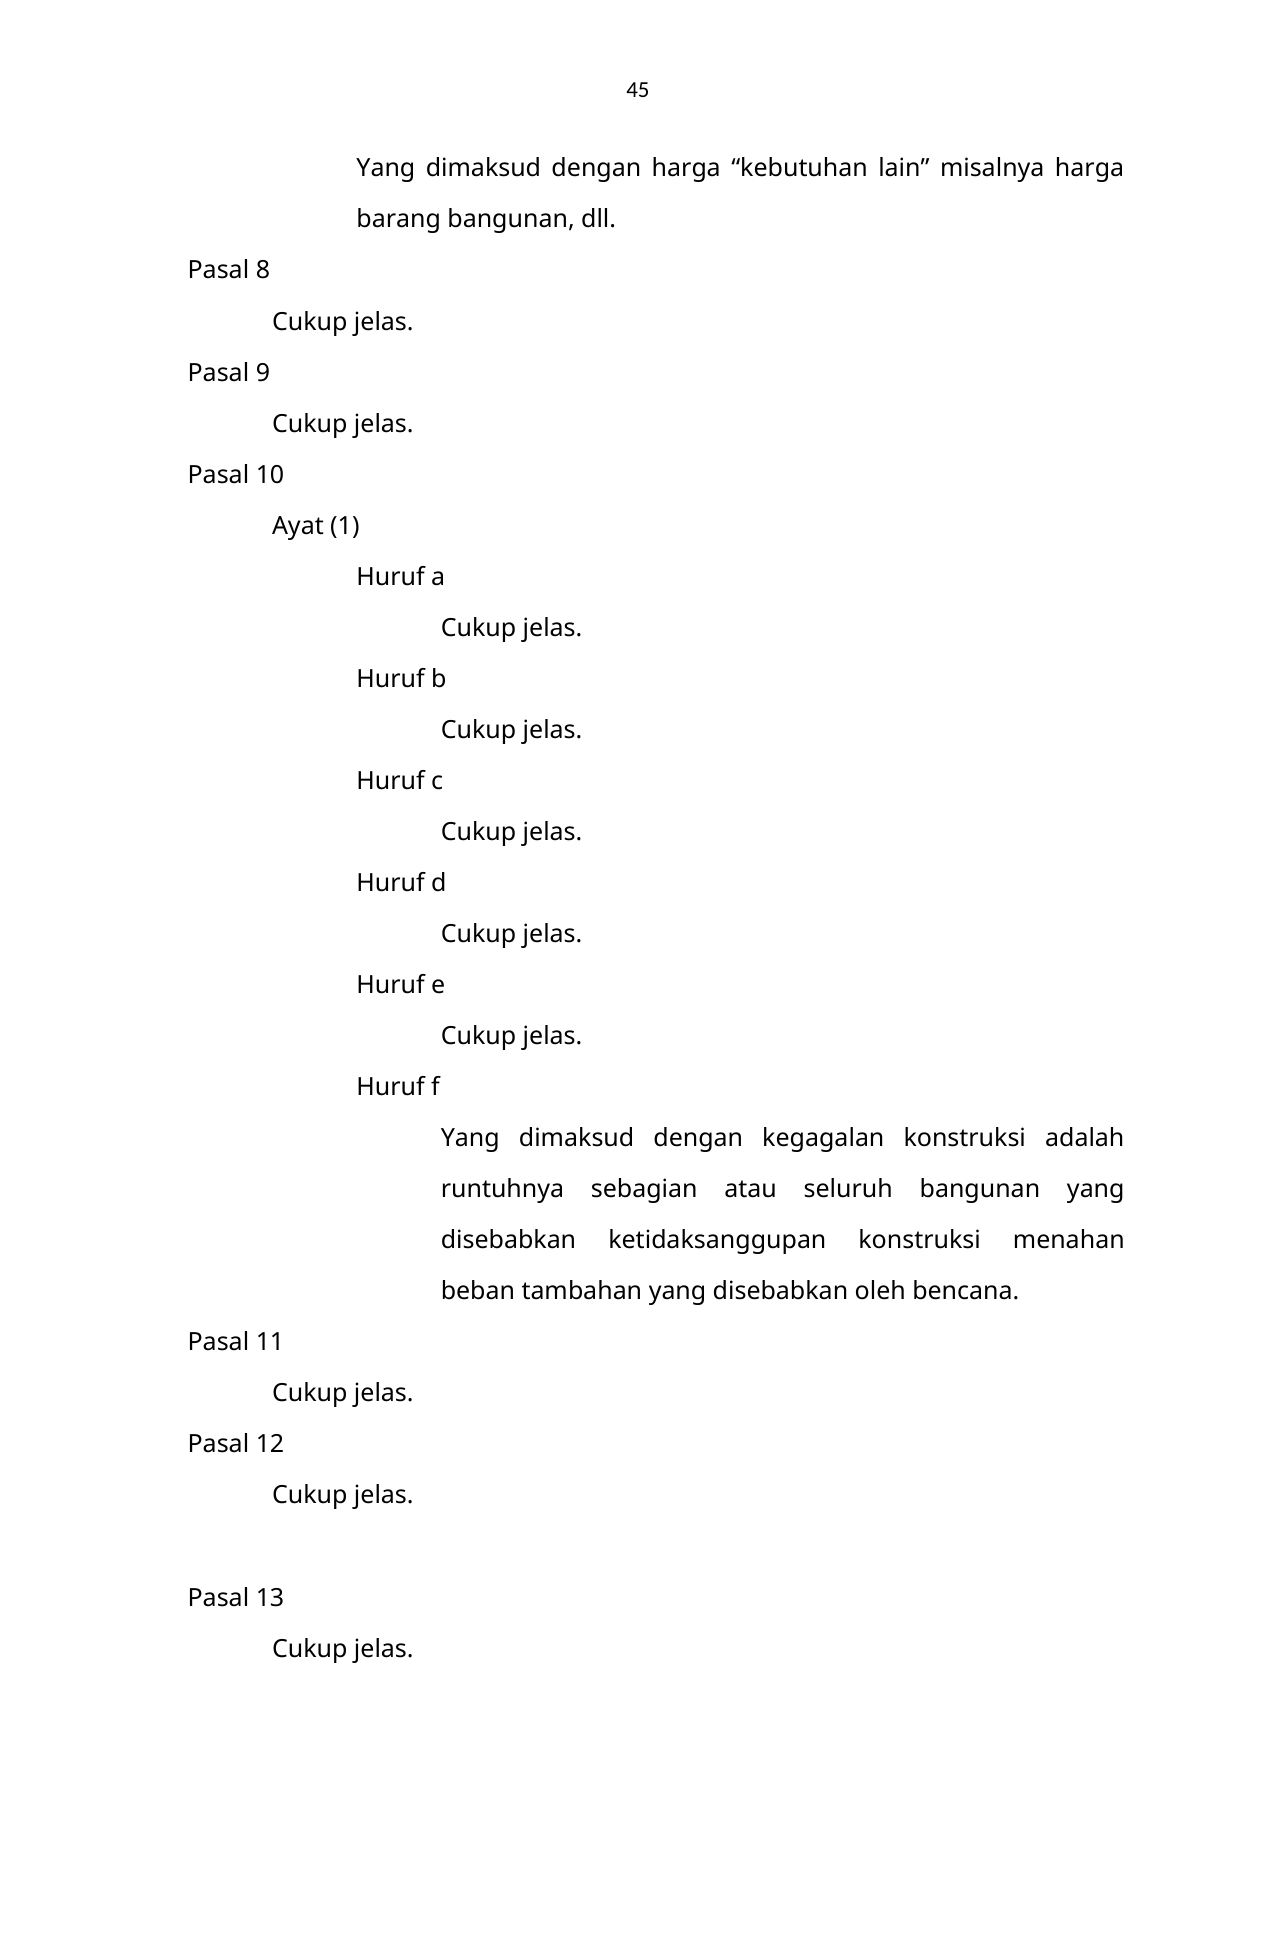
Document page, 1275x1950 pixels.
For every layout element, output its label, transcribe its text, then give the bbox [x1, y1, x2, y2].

list Huruf c [187, 762, 1125, 797]
list Huruf e [187, 967, 1125, 1001]
list Cukup jelas. [187, 711, 1125, 746]
list Huruf d [187, 864, 1125, 899]
list Pasal 8 [187, 252, 1125, 286]
list Huruf f [187, 1069, 1125, 1103]
list Ayat (1) [187, 507, 1125, 541]
list Pasal 10 [187, 456, 1125, 490]
list Cukup jelas. [187, 1375, 1125, 1409]
list Cukup jelas. [187, 813, 1125, 848]
list Pasal 11 [187, 1324, 1125, 1358]
list Cukup jelas. [187, 609, 1125, 643]
list Pasal 12 [187, 1426, 1125, 1460]
list Cukup jelas. [187, 303, 1125, 337]
list Pasal 9 [187, 354, 1125, 388]
list Cukup jelas. [187, 1018, 1125, 1052]
list Huruf a [187, 558, 1125, 592]
list Huruf b [187, 660, 1125, 694]
text Yang dimaksud dengan harga “kebutuhan lain” misalnya harga barang bangunan, dll. [356, 150, 1125, 235]
list Cukup jelas. [187, 916, 1125, 950]
list Cukup jelas. [187, 1477, 1125, 1511]
text Cukup jelas. [150, 405, 1125, 439]
list Yang dimaksud dengan kegagalan konstruksi adalah runtuhnya sebagian atau seluruh bangunan yang disebabkan ketidaksanggupan konstruksi menahan beban tambahan yang disebabkan oleh bencana. [441, 1120, 1125, 1307]
list Cukup jelas. [187, 1630, 1125, 1664]
list Pasal 13 [187, 1579, 1125, 1613]
